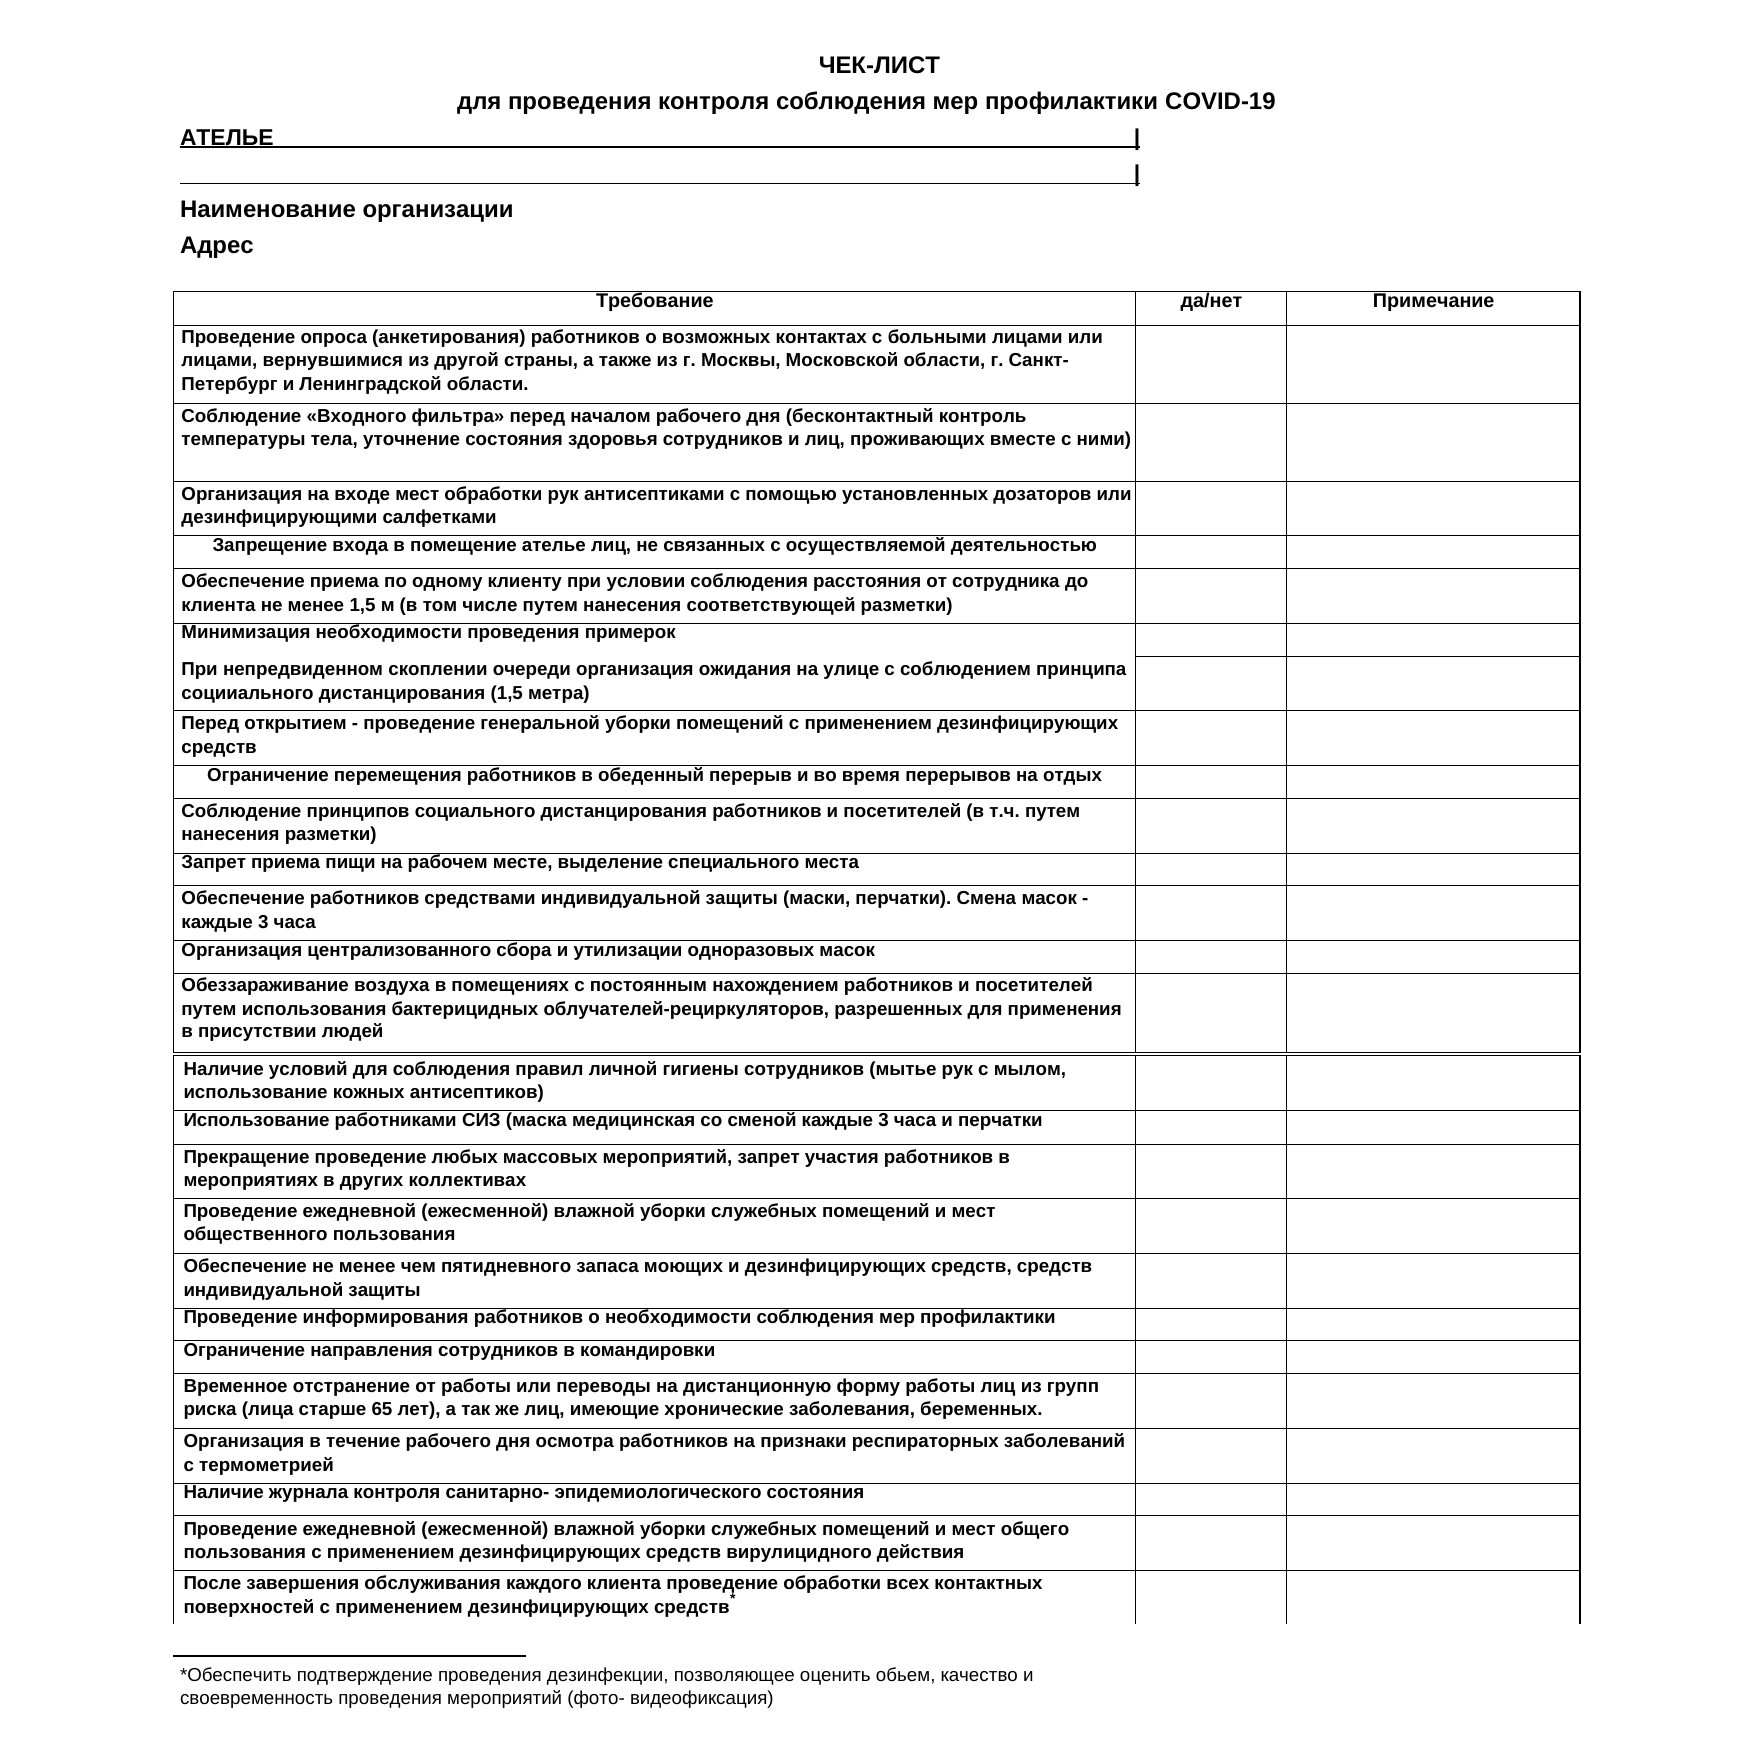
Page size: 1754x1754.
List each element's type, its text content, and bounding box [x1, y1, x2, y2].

table_cell Организация централизованного сбора и утилизации одноразовых масок [174, 941, 1135, 972]
table_cell Обеззараживание воздуха в помещениях с постоянным нахождением работников и посетителей путем использования бактерицидных облучателей-рециркуляторов, разрешенных для применения в присутствии людей [174, 974, 1135, 1052]
table_cell [1287, 624, 1579, 656]
table_cell [1136, 624, 1286, 656]
table_cell Проведение опроса (анкетирования) работников о возможных контактах с больными лицами или лицами, вернувшимися из другой страны, а также из г. Москвы, Московской области, г. Санкт- Петербург и Ленинградской области. [174, 326, 1135, 402]
table_cell [1287, 482, 1579, 535]
table_cell Организация на входе мест обработки рук антисептиками с помощью установленных дозаторов или дезинфицирующими салфетками [174, 482, 1135, 535]
table_cell [1136, 1484, 1286, 1515]
table_cell [1136, 941, 1286, 972]
table_header Наличие условий для соблюдения правил личной гигиены сотрудников (мытье рук с мылом, использование кожных антисептиков) [174, 1056, 1135, 1110]
table_cell [1136, 886, 1286, 940]
table_cell Ограничение направления сотрудников в командировки [174, 1341, 1135, 1373]
table_cell [1136, 1199, 1286, 1253]
table_cell Проведение ежедневной (ежесменной) влажной уборки служебных помещений и мест общего пользования с применением дезинфицирующих средств вирулицидного действия [174, 1516, 1135, 1570]
table_cell [1287, 1429, 1579, 1482]
table_cell [1136, 766, 1286, 797]
table_cell Прекращение проведение любых массовых мероприятий, запрет участия работников в мероприятиях в других коллективах [174, 1145, 1135, 1198]
table_cell [1287, 799, 1579, 852]
table_cell [1287, 1374, 1579, 1428]
table_header Требование [174, 292, 1135, 324]
table_cell Проведение информирования работников о необходимости соблюдения мер профилактики [174, 1309, 1135, 1340]
table_cell [1287, 326, 1579, 402]
table_header да/нет [1136, 292, 1286, 324]
table_cell [1136, 1341, 1286, 1373]
table_cell [1136, 1145, 1286, 1198]
table_cell При непредвиденном скоплении очереди организация ожидания на улице с соблюдением принципа социиального дистанцирования (1,5 метра) [174, 656, 1135, 710]
table_cell [1136, 1429, 1286, 1482]
table_cell [1136, 799, 1286, 852]
table_cell Обеспечение не менее чем пятидневного запаса моющих и дезинфицирующих средств, средств индивидуальной защиты [174, 1254, 1135, 1307]
table_cell [1136, 854, 1286, 885]
table_cell Организация в течение рабочего дня осмотра работников на признаки респираторных заболеваний с термометрией [174, 1429, 1135, 1482]
table_cell [1136, 326, 1286, 402]
table_cell [1136, 536, 1286, 568]
table_cell [1287, 1484, 1579, 1515]
table_cell [1136, 482, 1286, 535]
table_cell Проведение ежедневной (ежесменной) влажной уборки служебных помещений и мест общественного пользования [174, 1199, 1135, 1253]
table_cell [1287, 536, 1579, 568]
table_cell Минимизация необходимости проведения примерок [174, 624, 1135, 656]
table_cell [1287, 1571, 1579, 1624]
table_cell Соблюдение «Входного фильтра» перед началом рабочего дня (бесконтактный контроль температуры тела, уточнение состояния здоровья сотрудников и лиц, проживающих вместе с ними) [174, 404, 1135, 481]
table_cell Запрет приема пищи на рабочем месте, выделение специального места [174, 854, 1135, 885]
table_cell Запрещение входа в помещение ателье лиц, не связанных с осуществляемой деятельностью [174, 536, 1135, 568]
table_cell [1287, 886, 1579, 940]
table_cell Обеспечение приема по одному клиенту при условии соблюдения расстояния от сотрудника до клиента не менее 1,5 м (в том числе путем нанесения соответствующей разметки) [174, 569, 1135, 622]
table_cell [1287, 1199, 1579, 1253]
table_cell [1136, 1111, 1286, 1143]
table_cell [1287, 854, 1579, 885]
table_header [1287, 1056, 1579, 1110]
table_cell [1136, 1254, 1286, 1307]
table_cell [1287, 941, 1579, 972]
table_cell Использование работниками СИЗ (маска медицинская со сменой каждые 3 часа и перчатки [174, 1111, 1135, 1143]
table_cell [1287, 1516, 1579, 1570]
table_cell [1136, 1571, 1286, 1624]
table_cell [1287, 404, 1579, 481]
table_cell [1136, 711, 1286, 765]
table_cell [1136, 1516, 1286, 1570]
table_cell [1287, 1254, 1579, 1307]
table_cell [1287, 1309, 1579, 1340]
table_cell [1136, 1374, 1286, 1428]
table_cell [1287, 1145, 1579, 1198]
table_cell Ограничение перемещения работников в обеденный перерыв и во время перерывов на отдых [174, 766, 1135, 797]
table_header Примечание [1287, 292, 1579, 324]
table_cell Обеспечение работников средствами индивидуальной защиты (маски, перчатки). Смена масок - каждые 3 часа [174, 886, 1135, 940]
table_cell [1287, 1111, 1579, 1143]
text для проведения контроля соблюдения мер профилактики COVID-19 АТЕЛЬЕ | | [180, 80, 1289, 188]
table_cell [1287, 711, 1579, 765]
text ЧЕК-ЛИСТ [178, 44, 1581, 80]
table_cell Соблюдение принципов социального дистанцирования работников и посетителей (в т.ч. путем нанесения разметки) [174, 799, 1135, 852]
table_cell [1136, 974, 1286, 1052]
table_cell [1287, 766, 1579, 797]
table_cell [1136, 404, 1286, 481]
table_cell Временное отстранение от работы или переводы на дистанционную форму работы лиц из групп риска (лица старше 65 лет), а так же лиц, имеющие хронические заболевания, беременных. [174, 1374, 1135, 1428]
table_cell [1136, 657, 1286, 710]
table_header [1136, 1056, 1286, 1110]
table_cell [1287, 974, 1579, 1052]
table_cell [1136, 1309, 1286, 1340]
table_cell Перед открытием - проведение генеральной уборки помещений с применением дезинфицирующих средств [174, 711, 1135, 765]
table_cell [1287, 1341, 1579, 1373]
table_cell [1287, 569, 1579, 622]
table_cell После завершения обслуживания каждого клиента проведение обработки всех контактных поверхностей с применением дезинфицирующих средств [174, 1571, 1135, 1624]
text Наименование организации Адрес [180, 188, 518, 261]
table_cell Наличие журнала контроля санитарно- эпидемиологического состояния [174, 1484, 1135, 1515]
table_cell [1136, 569, 1286, 622]
table_cell [1287, 657, 1579, 710]
